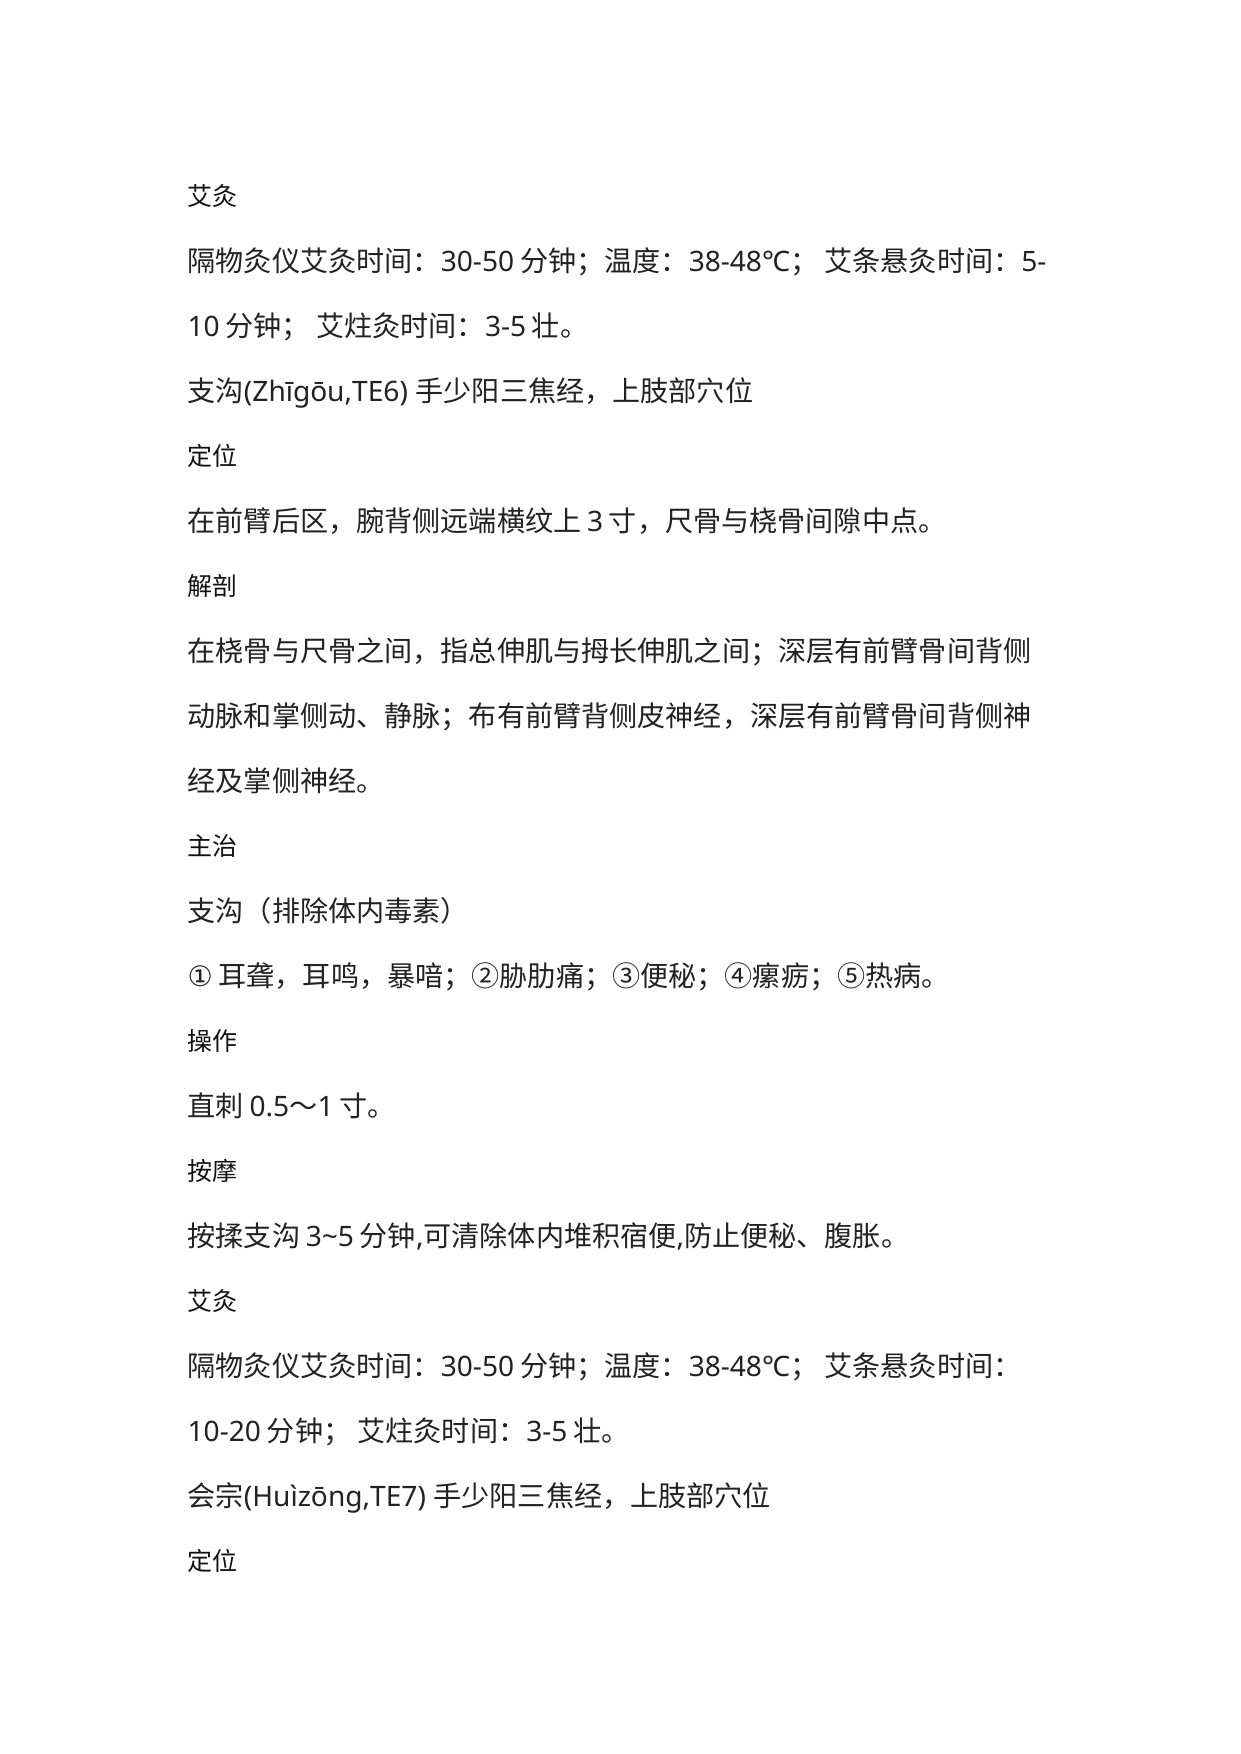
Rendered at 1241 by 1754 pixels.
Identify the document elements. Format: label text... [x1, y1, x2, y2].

text 艾灸 [187, 162, 1053, 227]
text 在前臂后区，腕背侧远端横纹上3寸，尺骨与桡骨间隙中点。 [187, 487, 1053, 552]
text 按揉支沟3~5分钟,可清除体内堆积宿便,防止便秘、腹胀。 [187, 1202, 1053, 1267]
text 直刺0.5～1寸。 [187, 1072, 1053, 1137]
text 支沟（排除体内毒素） ①耳聋，耳鸣，暴喑；②胁肋痛；③便秘；④瘰疬；⑤热病。 [187, 877, 1053, 1007]
text 定位 [187, 1527, 1053, 1592]
text 隔物灸仪艾灸时间：30-50分钟；温度：38-48℃； 艾条悬灸时间：10-20分钟； 艾炷灸时间：3-5壮。 [187, 1332, 1053, 1462]
text 操作 [187, 1007, 1053, 1072]
text 支沟(Zhīgōu,TE6) 手少阳三焦经，上肢部穴位 [187, 357, 1053, 422]
text 主治 [187, 812, 1053, 877]
text 定位 [187, 422, 1053, 487]
text 按摩 [187, 1137, 1053, 1202]
text 在桡骨与尺骨之间，指总伸肌与拇长伸肌之间；深层有前臂骨间背侧动脉和掌侧动、静脉；布有前臂背侧皮神经，深层有前臂骨间背侧神经及掌侧神经。 [187, 617, 1053, 812]
text 隔物灸仪艾灸时间：30-50分钟；温度：38-48℃； 艾条悬灸时间：5-10分钟； 艾炷灸时间：3-5壮。 [187, 227, 1053, 357]
text 会宗(Huìzōng,TE7) 手少阳三焦经，上肢部穴位 [187, 1462, 1053, 1527]
text 解剖 [187, 552, 1053, 617]
text 艾灸 [187, 1267, 1053, 1332]
